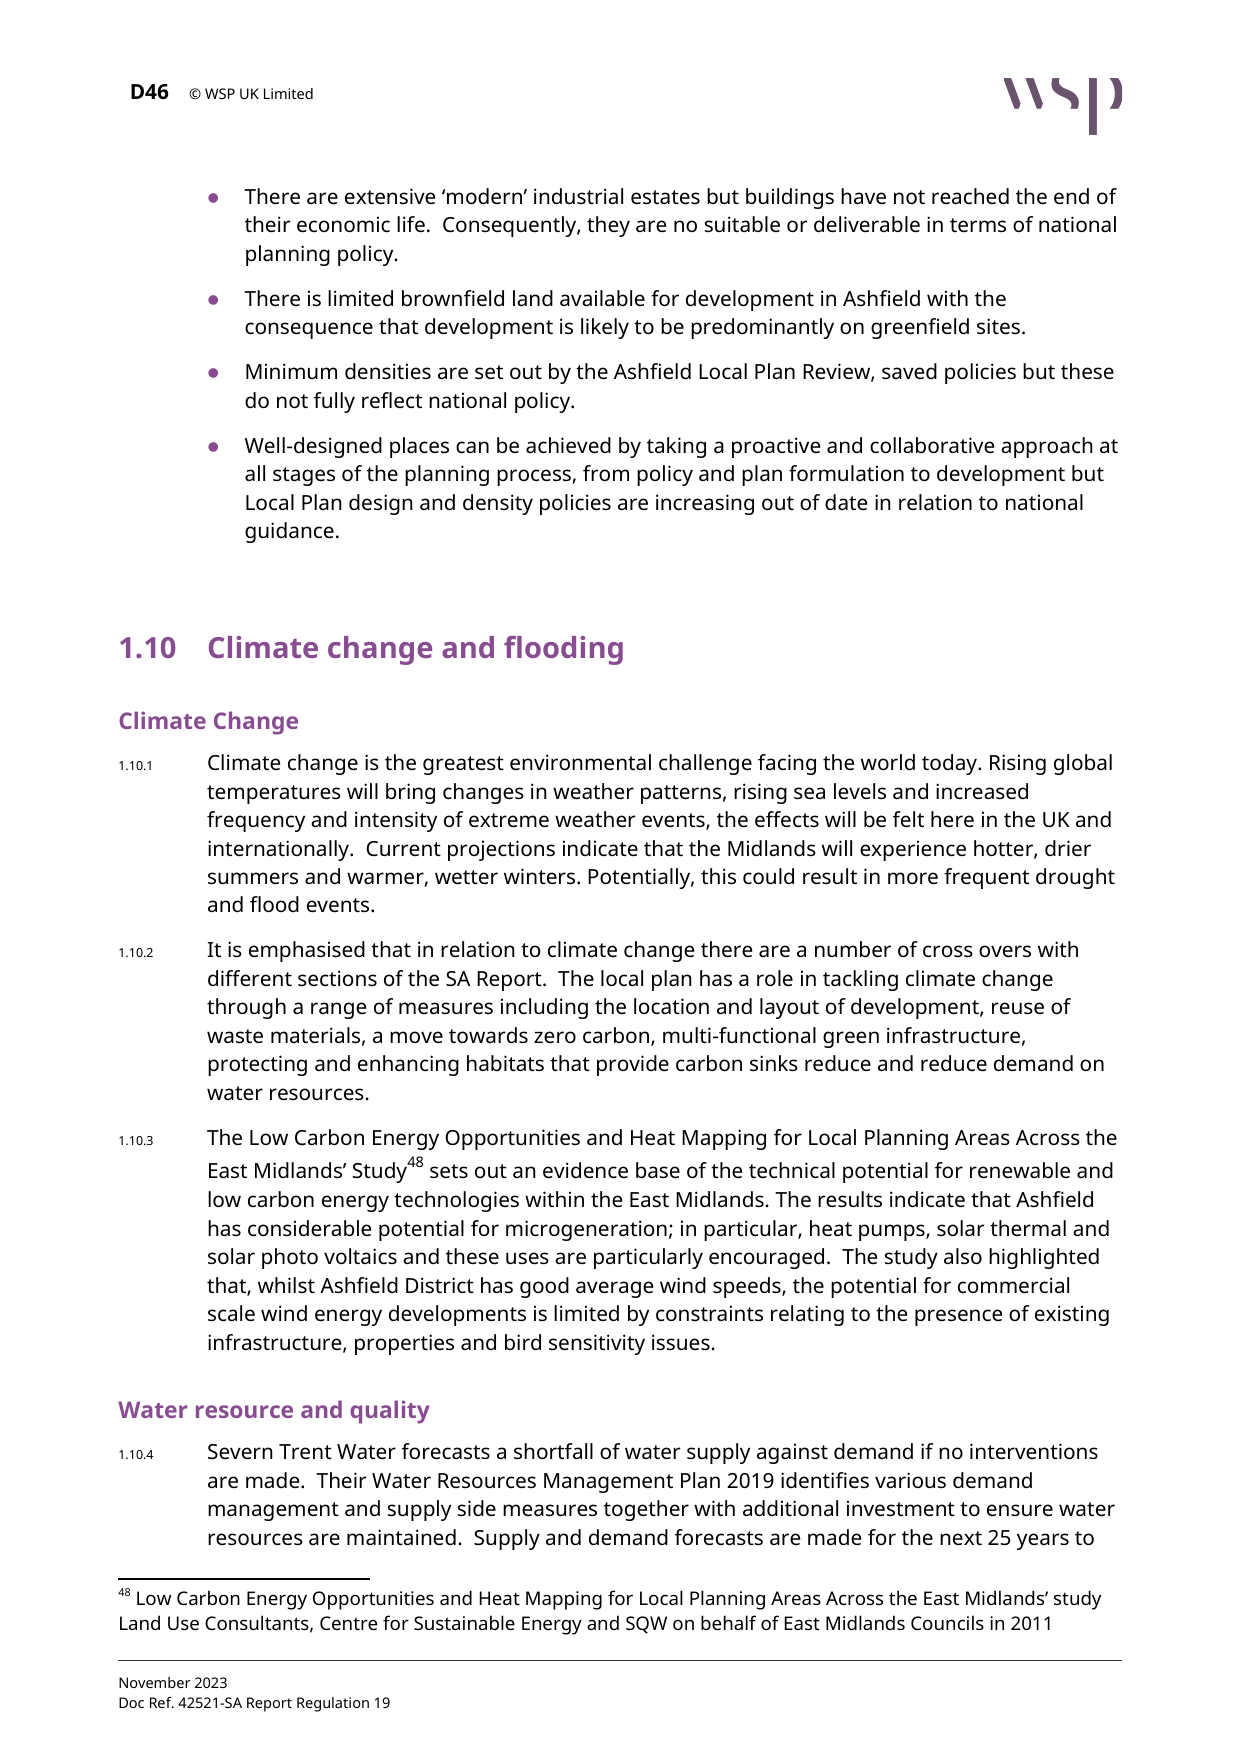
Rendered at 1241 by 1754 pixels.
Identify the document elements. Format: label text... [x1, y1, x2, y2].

text There is limited brownfield land available for development in Ashfield with the consequence that development is likely to be predominantly on greenfield sites. [207, 284, 1122, 341]
text Well-designed places can be achieved by taking a proactive and collaborative approach at all stages of the planning process, from policy and plan formulation to development but Local Plan design and density policies are increasing out of date in relation to national guidance. [207, 431, 1122, 545]
text Minimum densities are set out by the Ashfield Local Plan Review, saved policies but these do not fully reflect national policy. [207, 357, 1122, 414]
subtitle Water resource and quality [118, 1393, 1122, 1425]
subtitle Climate change and flooding [118, 627, 1122, 667]
subtitle Climate Change [118, 704, 1122, 736]
text There are extensive ‘modern’ industrial estates but buildings have not reached the end of their economic life. Consequently, they are no suitable or deliverable in terms of national planning policy. [207, 182, 1122, 267]
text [118, 1437, 1122, 1551]
text It is emphasised that in relation to climate change there are a number of cross overs with different sections of the SA Report. The local plan has a role in tackling climate change through a range of measures including the location and layout of development, reuse of waste materials, a move towards zero carbon, multi-functional green infrastructure, protecting and enhancing habitats that provide carbon sinks reduce and reduce demand on water resources. [118, 936, 1122, 1106]
text The Low Carbon Energy Opportunities and Heat Mapping for Local Planning Areas Across the East Midlands’ Study sets out an evidence base of the technical potential for renewable and low carbon energy technologies within the East Midlands. The results indicate that Ashfield has considerable potential for microgeneration; in particular, heat pumps, solar thermal and solar photo voltaics and these uses are particularly encouraged. The study also highlighted that, whilst Ashfield District has good average wind speeds, the potential for commercial scale wind energy developments is limited by constraints relating to the presence of existing infrastructure, properties and bird sensitivity issues. [118, 1123, 1122, 1356]
text Climate change is the greatest environmental challenge facing the world today. Rising global temperatures will bring changes in weather patterns, rising sea levels and increased frequency and intensity of extreme weather events, the effects will be felt here in the UK and internationally. Current projections indicate that the Midlands will experience hotter, drier summers and warmer, wetter winters. Potentially, this could result in more frequent drought and flood events. [118, 748, 1122, 919]
